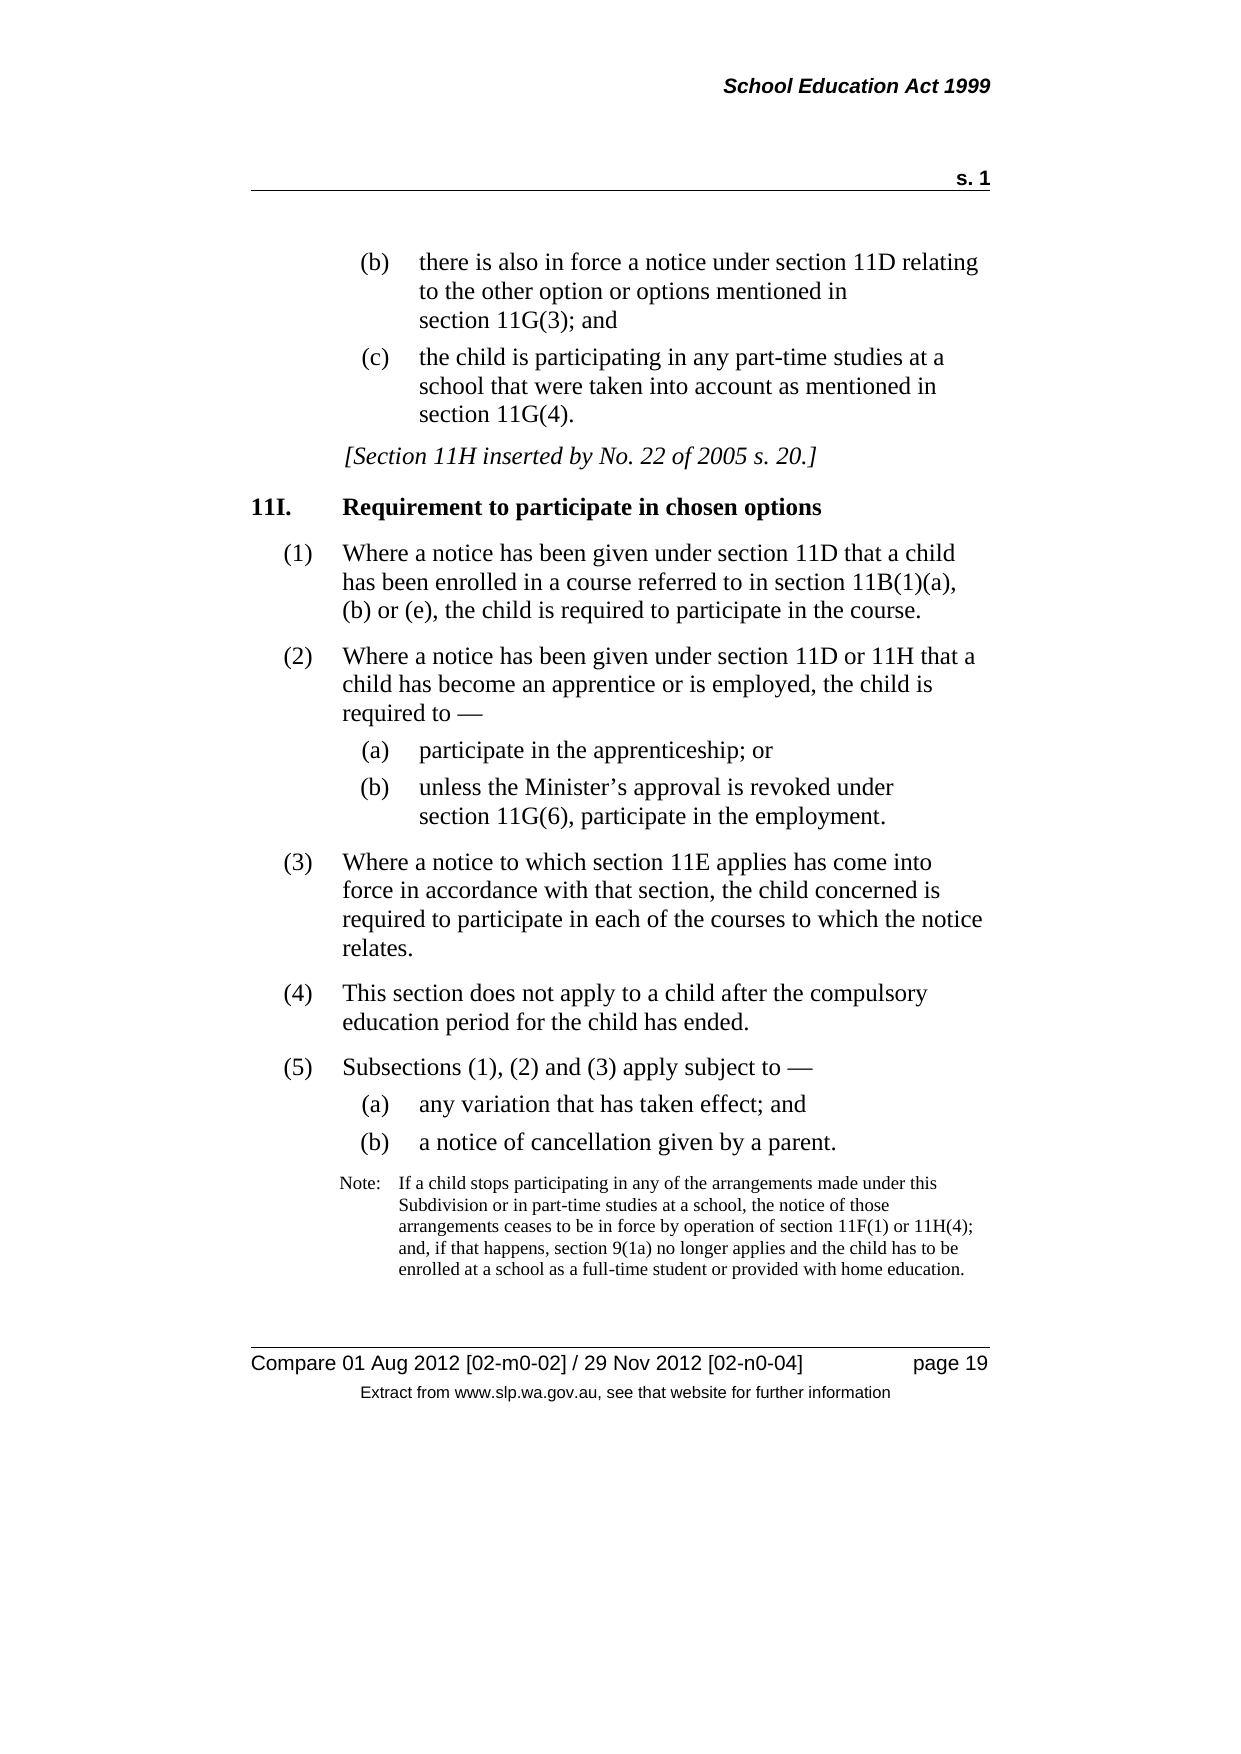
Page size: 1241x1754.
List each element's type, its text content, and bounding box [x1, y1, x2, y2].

text (4) This section does not apply to a child after the compulsory education period for the child has ended. [251, 978, 990, 1036]
text [Section 11H inserted by No. 22 of 2005 s. 20.] [251, 441, 990, 469]
text Note: If a child stops participating in any of the arrangements made under this Subdivision or in part-time studies at a school, the notice of those arrangements ceases to be in force by operation of section 11F(1) or 11H(4); and, if that happens, section 9(1a) no longer applies and the child has to be enrolled at a school as a full-time student or provided with home education. [251, 1172, 990, 1280]
text (c) the child is participating in any part-time studies at a school that were taken into account as mentioned in section 11G(4). [251, 342, 990, 428]
text (b) a notice of cancellation given by a parent. [251, 1127, 990, 1155]
text (b) there is also in force a notice under section 11D relating to the other option or options mentioned in section 11G(3); and [251, 247, 990, 334]
subtitle 11I. Requirement to participate in chosen options [251, 492, 990, 521]
text (3) Where a notice to which section 11E applies has come into force in accordance with that section, the child concerned is required to participate in each of the courses to which the notice relates. [251, 847, 990, 962]
text (2) Where a notice has been given under section 11D or 11H that a child has become an apprentice or is employed, the child is required to — [251, 641, 990, 727]
text (1) Where a notice has been given under section 11D that a child has been enrolled in a course referred to in section 11B(1)(a), (b) or (e), the child is required to participate in the course. [251, 538, 990, 624]
text (a) any variation that has taken effect; and [251, 1089, 990, 1118]
text (a) participate in the apprenticeship; or [251, 735, 990, 764]
text (5) Subsections (1), (2) and (3) apply subject to — [251, 1052, 990, 1081]
text (b) unless the Minister’s approval is revoked under section 11G(6), participate in the employment. [251, 772, 990, 830]
